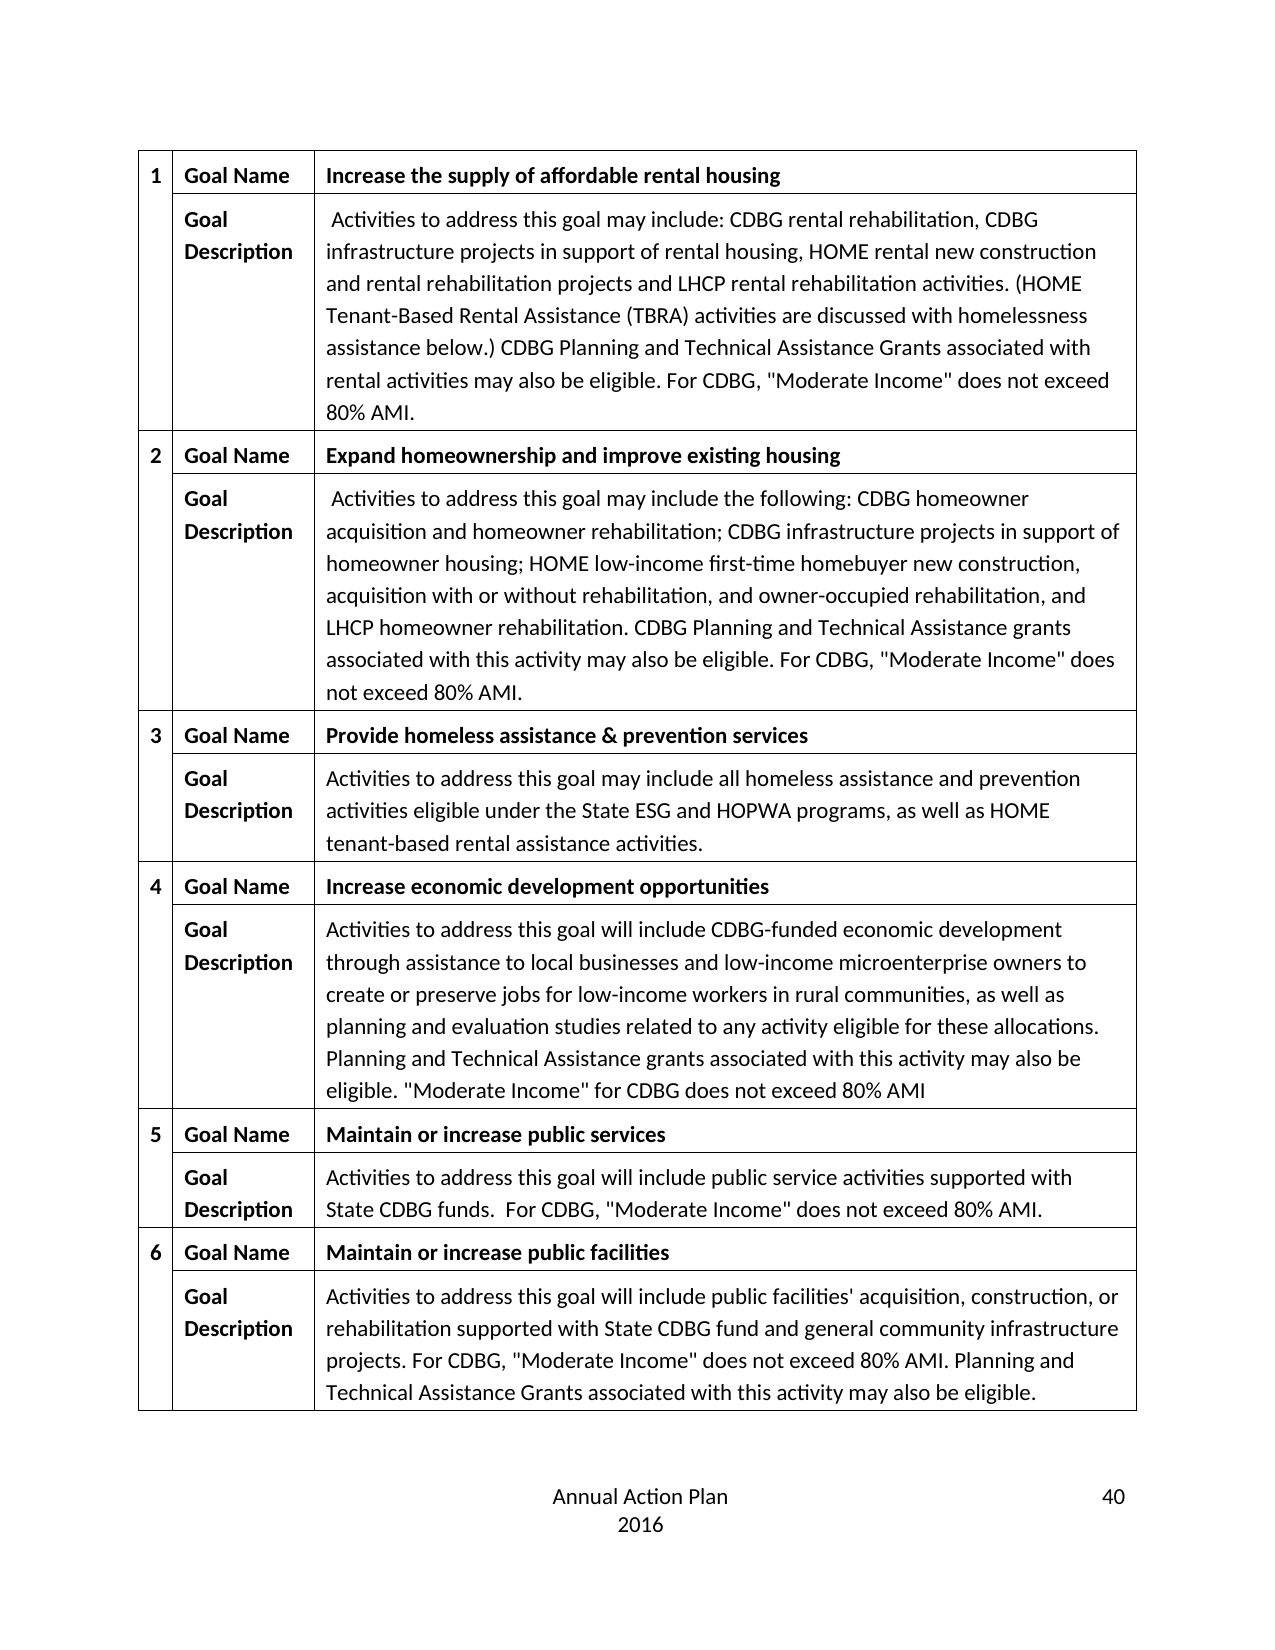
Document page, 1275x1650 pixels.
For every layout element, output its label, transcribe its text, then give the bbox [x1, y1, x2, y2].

table_cell 4 [139, 862, 172, 1108]
table_cell Activities to address this goal will include public service activities supported with State CDBG funds. For CDBG, "Moderate Income" does not exceed 80% AMI. [315, 1153, 1136, 1227]
table_cell Goal Name [173, 1228, 314, 1270]
table_cell Activities to address this goal will include CDBG-funded economic development through assistance to local businesses and low-income microenterprise owners to create or preserve jobs for low-income workers in rural communities, as well as planning and evaluation studies related to any activity eligible for these allocations. Planning and Technical Assistance grants associated with this activity may also be eligible. "Moderate Income" for CDBG does not exceed 80% AMI [315, 905, 1136, 1108]
table_cell Goal Description [173, 1271, 314, 1410]
table_cell Expand homeownership and improve existing housing [315, 431, 1136, 473]
table_cell Goal Description [173, 905, 314, 1108]
table_header Increase the supply of affordable rental housing [315, 151, 1136, 193]
table_header 1 [139, 151, 172, 430]
table_cell Activities to address this goal may include: CDBG rental rehabilitation, CDBG infrastructure projects in support of rental housing, HOME rental new construction and rental rehabilitation projects and LHCP rental rehabilitation activities. (HOME Tenant-Based Rental Assistance (TBRA) activities are discussed with homelessness assistance below.) CDBG Planning and Technical Assistance Grants associated with rental activities may also be eligible. For CDBG, "Moderate Income" does not exceed 80% AMI. [315, 194, 1136, 430]
table_cell Activities to address this goal may include all homeless assistance and prevention activities eligible under the State ESG and HOPWA programs, as well as HOME tenant-based rental assistance activities. [315, 754, 1136, 861]
table_cell Activities to address this goal will include public facilities' acquisition, construction, or rehabilitation supported with State CDBG fund and general community infrastructure projects. For CDBG, "Moderate Income" does not exceed 80% AMI. Planning and Technical Assistance Grants associated with this activity may also be eligible. [315, 1271, 1136, 1410]
table_cell Maintain or increase public facilities [315, 1228, 1136, 1270]
table_cell Provide homeless assistance & prevention services [315, 711, 1136, 753]
table_cell Goal Description [173, 194, 314, 430]
table_header Goal Name [173, 151, 314, 193]
table_cell 5 [139, 1109, 172, 1227]
table_cell Goal Name [173, 711, 314, 753]
table_cell Goal Name [173, 431, 314, 473]
table_cell Goal Description [173, 754, 314, 861]
table_cell Goal Description [173, 474, 314, 709]
table_cell 6 [139, 1228, 172, 1410]
table_cell Increase economic development opportunities [315, 862, 1136, 904]
table_cell 2 [139, 431, 172, 709]
table_cell 3 [139, 711, 172, 861]
table_cell Goal Description [173, 1153, 314, 1227]
table_cell Goal Name [173, 1109, 314, 1152]
table_cell Activities to address this goal may include the following: CDBG homeowner acquisition and homeowner rehabilitation; CDBG infrastructure projects in support of homeowner housing; HOME low-income first-time homebuyer new construction, acquisition with or without rehabilitation, and owner-occupied rehabilitation, and LHCP homeowner rehabilitation. CDBG Planning and Technical Assistance grants associated with this activity may also be eligible. For CDBG, "Moderate Income" does not exceed 80% AMI. [315, 474, 1136, 709]
table_cell Goal Name [173, 862, 314, 904]
table_cell Maintain or increase public services [315, 1109, 1136, 1152]
